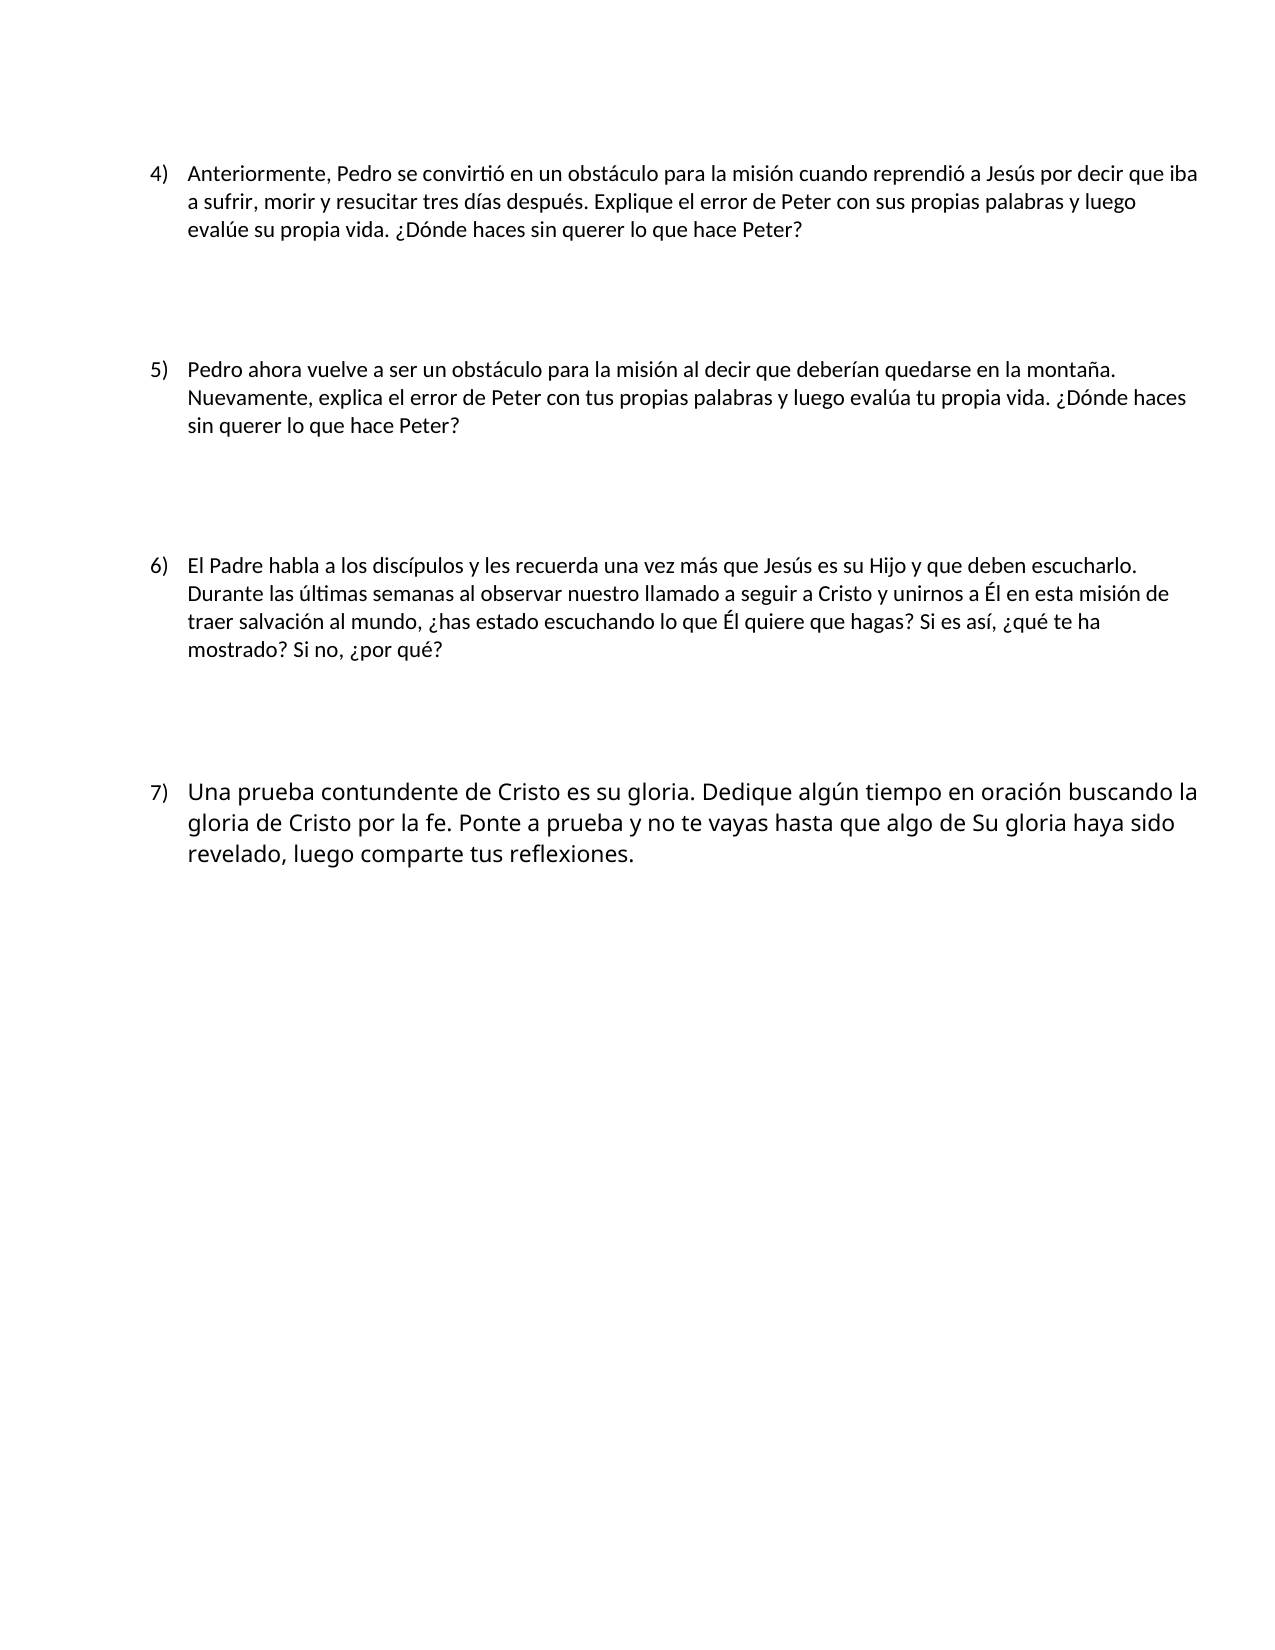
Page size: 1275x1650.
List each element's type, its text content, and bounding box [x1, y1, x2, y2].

list Pedro ahora vuelve a ser un obstáculo para la misión al decir que deberían quedarse en la montaña. Nuevamente, explica el error de Peter con tus propias palabras y luego evalúa tu propia vida. ¿Dónde haces sin querer lo que hace Peter? [150, 355, 1200, 439]
list Anteriormente, Pedro se convirtió en un obstáculo para la misión cuando reprendió a Jesús por decir que iba a sufrir, morir y resucitar tres días después. Explique el error de Peter con sus propias palabras y luego evalúe su propia vida. ¿Dónde haces sin querer lo que hace Peter? [150, 159, 1200, 243]
list Una prueba contundente de Cristo es su gloria. Dedique algún tiempo en oración buscando la gloria de Cristo por la fe. Ponte a prueba y no te vayas hasta que algo de Su gloria haya sido revelado, luego comparte tus reflexiones. [150, 776, 1200, 869]
list El Padre habla a los discípulos y les recuerda una vez más que Jesús es su Hijo y que deben escucharlo. Durante las últimas semanas al observar nuestro llamado a seguir a Cristo y unirnos a Él en esta misión de traer salvación al mundo, ¿has estado escuchando lo que Él quiere que hagas? Si es así, ¿qué te ha mostrado? Si no, ¿por qué? [150, 551, 1200, 663]
